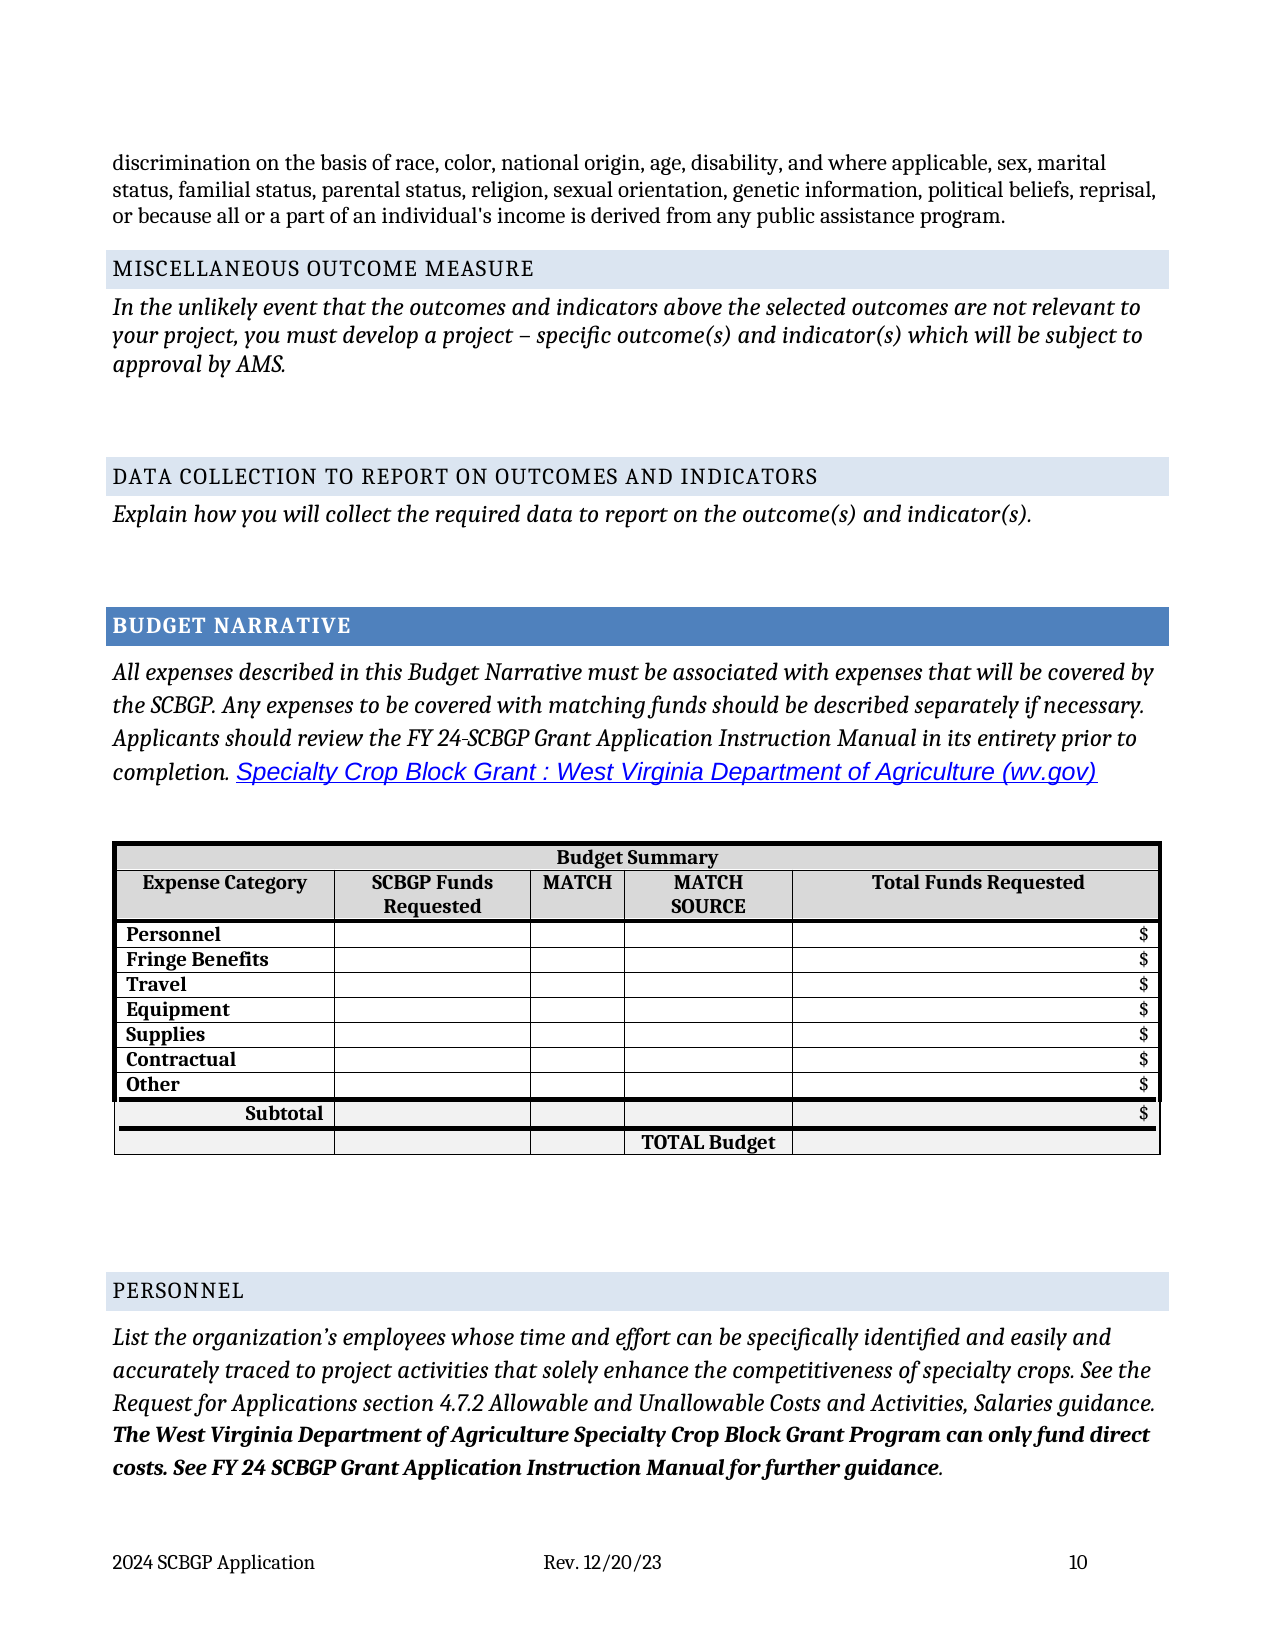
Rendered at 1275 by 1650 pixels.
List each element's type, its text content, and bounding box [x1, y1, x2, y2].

text List the organization’s employees whose time and effort can be specifically identified and easily and accurately traced to project activities that solely enhance the competitiveness of specialty crops. See the Request for Applications section 4.7.2 Allowable and Unallowable Costs and Activities, Salaries guidance. The West Virginia Department of Agriculture Specialty Crop Block Grant Program can only fund direct costs. See FY 24 SCBGP Grant Application Instruction Manual for further guidance. [112, 1323, 1162, 1481]
table_cell [531, 1073, 624, 1097]
text All expenses described in this Budget Narrative must be associated with expenses that will be covered by the SCBGP. Any expenses to be covered with matching funds should be described separately if necessary. Applicants should review the FY 24 SCBGP Grant Application Instruction Manual in its entirety prior to completion. Specialty Crop Block Grant : West Virginia Department of Agriculture (wv.gov) [112, 658, 1162, 787]
table_cell [335, 923, 530, 947]
subtitle Miscellaneous Outcome Measure [113, 256, 1162, 282]
table_cell [115, 1126, 334, 1154]
table_cell [625, 1073, 792, 1097]
table_cell [625, 1048, 792, 1072]
table_cell $ [793, 973, 1158, 997]
table_cell [335, 1048, 530, 1072]
table_cell $ [793, 1023, 1158, 1047]
table_cell [531, 998, 624, 1022]
table_cell $ [793, 948, 1158, 972]
table_cell [531, 923, 624, 947]
table_cell [625, 923, 792, 947]
table_cell MATCH [531, 871, 624, 918]
table_cell SCBGP Funds Requested [335, 871, 530, 918]
table_cell $ [793, 998, 1158, 1022]
table_cell Personnel [117, 923, 334, 947]
table_cell Expense Category [117, 871, 334, 918]
table_cell [625, 1023, 792, 1047]
table_cell $ [793, 1073, 1158, 1097]
table_cell TOTAL Budget [625, 1131, 792, 1154]
table_cell [625, 973, 792, 997]
table_cell [625, 948, 792, 972]
table_cell Contractual [117, 1048, 334, 1072]
table_cell [531, 1048, 624, 1072]
table_cell Total Funds Requested [793, 871, 1158, 918]
subtitle Data Collection to Report on Outcomes and Indicators [113, 464, 1162, 490]
table_cell [335, 1102, 530, 1126]
table_cell Subtotal [115, 1097, 334, 1126]
table_cell Other [117, 1073, 334, 1097]
text Explain how you will collect the required data to report on the outcome(s) and indicator(s). [112, 500, 1162, 529]
table_cell [531, 1023, 624, 1047]
table_header Budget Summary [117, 846, 1158, 869]
table_cell [531, 1102, 624, 1126]
subtitle Budget Narrative [113, 613, 1162, 639]
table_cell [625, 1102, 792, 1126]
table_cell $ [793, 1097, 1159, 1126]
table_cell [335, 1131, 530, 1154]
text In the unlikely event that the outcomes and indicators above the selected outcomes are not relevant to your project, you must develop a project – specific outcome(s) and indicator(s) which will be subject to approval by AMS. [112, 293, 1162, 379]
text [112, 150, 1162, 229]
table_cell Fringe Benefits [117, 948, 334, 972]
table_cell [335, 1023, 530, 1047]
table_cell $ [793, 923, 1158, 947]
table_cell $ [793, 1048, 1158, 1072]
table_cell Supplies [117, 1023, 334, 1047]
table_cell [531, 1131, 624, 1154]
table_cell [531, 973, 624, 997]
table_cell [335, 1073, 530, 1097]
table_cell MATCH SOURCE [625, 871, 792, 918]
table_cell [335, 948, 530, 972]
table_cell [335, 973, 530, 997]
table_cell [625, 998, 792, 1022]
subtitle Personnel [113, 1278, 1162, 1305]
table_cell [793, 1126, 1159, 1154]
table_cell [531, 948, 624, 972]
table_cell Equipment [117, 998, 334, 1022]
table_cell [335, 998, 530, 1022]
table_cell Travel [117, 973, 334, 997]
